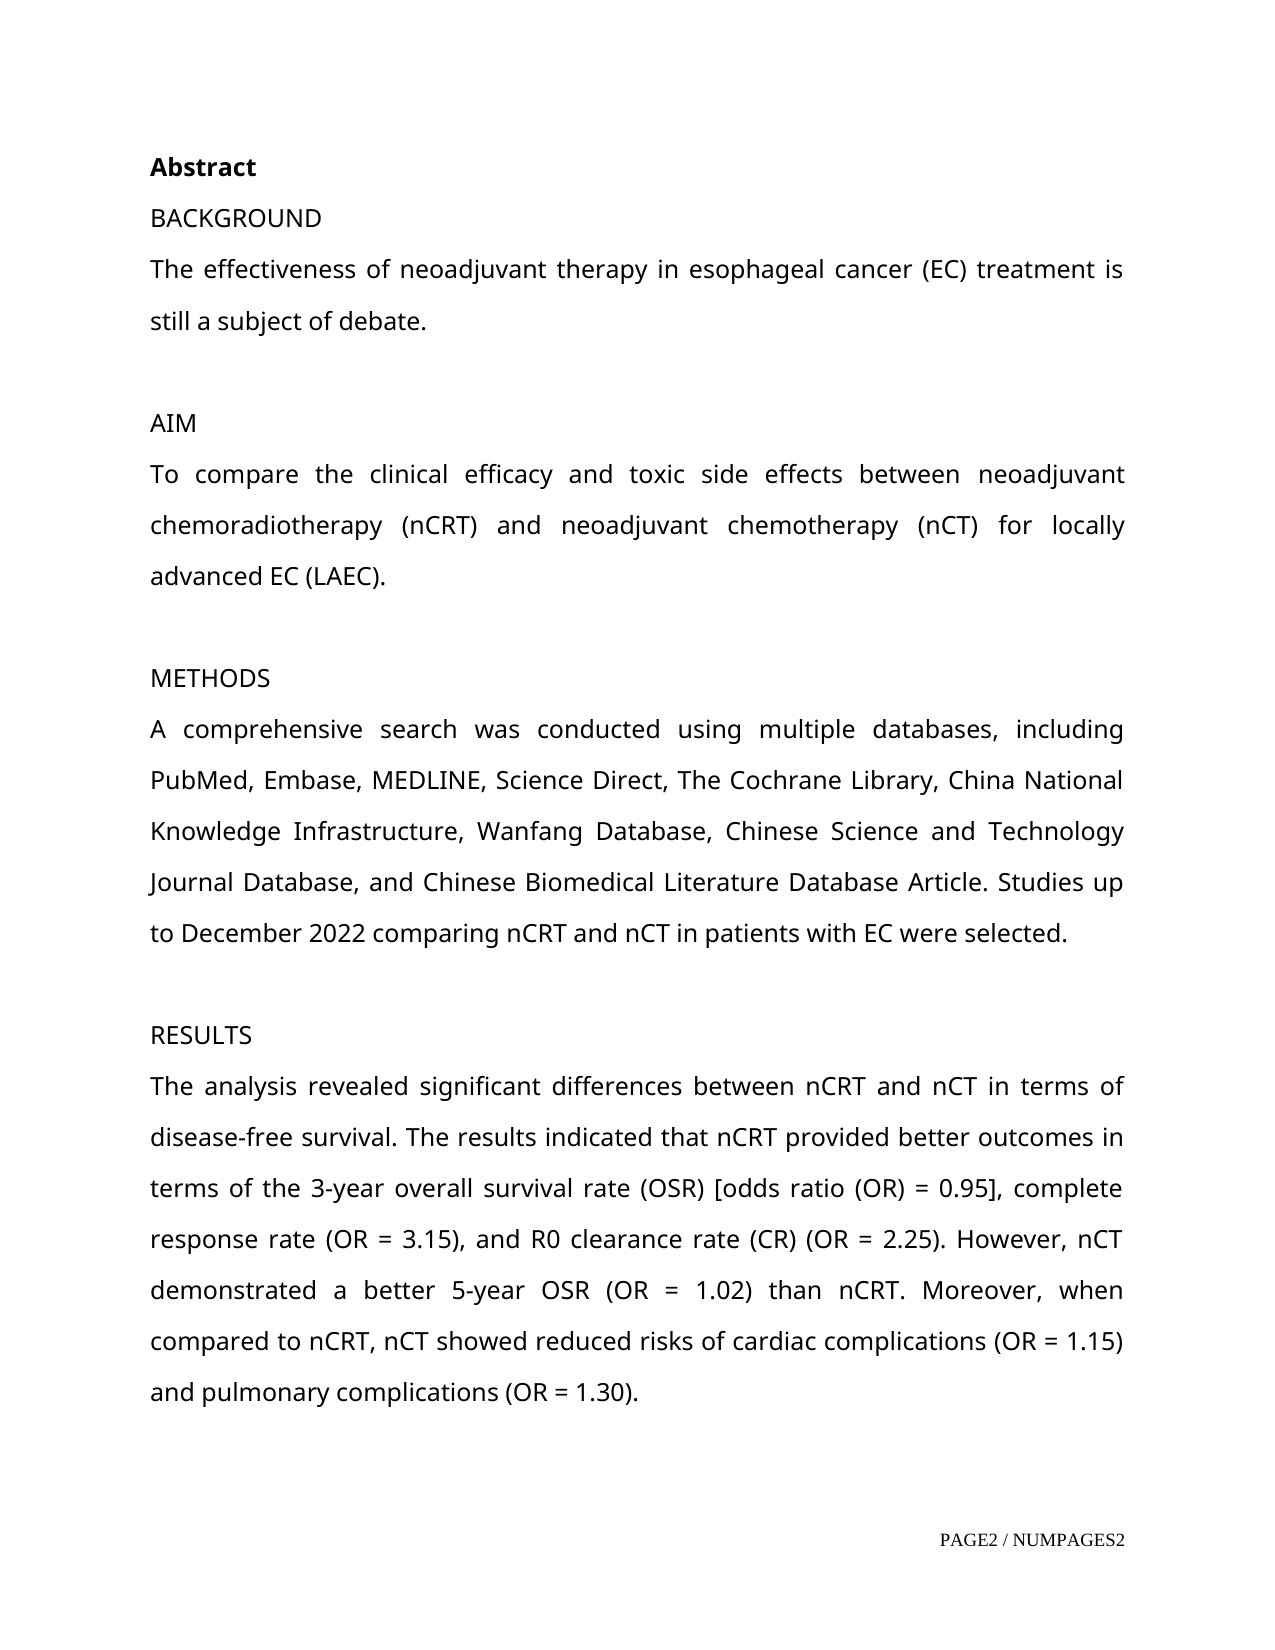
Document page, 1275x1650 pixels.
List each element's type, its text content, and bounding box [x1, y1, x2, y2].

text The effectiveness of neoadjuvant therapy in esophageal cancer (EC) treatment is still a subject of debate. [150, 252, 1125, 337]
text Abstract [150, 150, 1125, 184]
text AIM [150, 405, 1125, 439]
text A comprehensive search was conducted using multiple databases, including PubMed, Embase, MEDLINE, Science Direct, The Cochrane Library, China National Knowledge Infrastructure, Wanfang Database, Chinese Science and Technology Journal Database, and Chinese Biomedical Literature Database Article. Studies up to December 2022 comparing nCRT and nCT in patients with EC were selected. [150, 711, 1125, 950]
text METHODS [150, 660, 1125, 694]
text To compare the clinical efficacy and toxic side effects between neoadjuvant chemoradiotherapy (nCRT) and neoadjuvant chemotherapy (nCT) for locally advanced EC (LAEC). [150, 456, 1125, 592]
text BACKGROUND [150, 201, 1125, 235]
text The analysis revealed significant differences between nCRT and nCT in terms of disease-free survival. The results indicated that nCRT provided better outcomes in terms of the 3-year overall survival rate (OSR) [odds ratio (OR) = 0.95], complete response rate (OR = 3.15), and R0 clearance rate (CR) (OR = 2.25). However, nCT demonstrated a better 5-year OSR (OR = 1.02) than nCRT. Moreover, when compared to nCRT, nCT showed reduced risks of cardiac complications (OR = 1.15) and pulmonary complications (OR = 1.30). [150, 1069, 1125, 1409]
text RESULTS [150, 1018, 1125, 1052]
